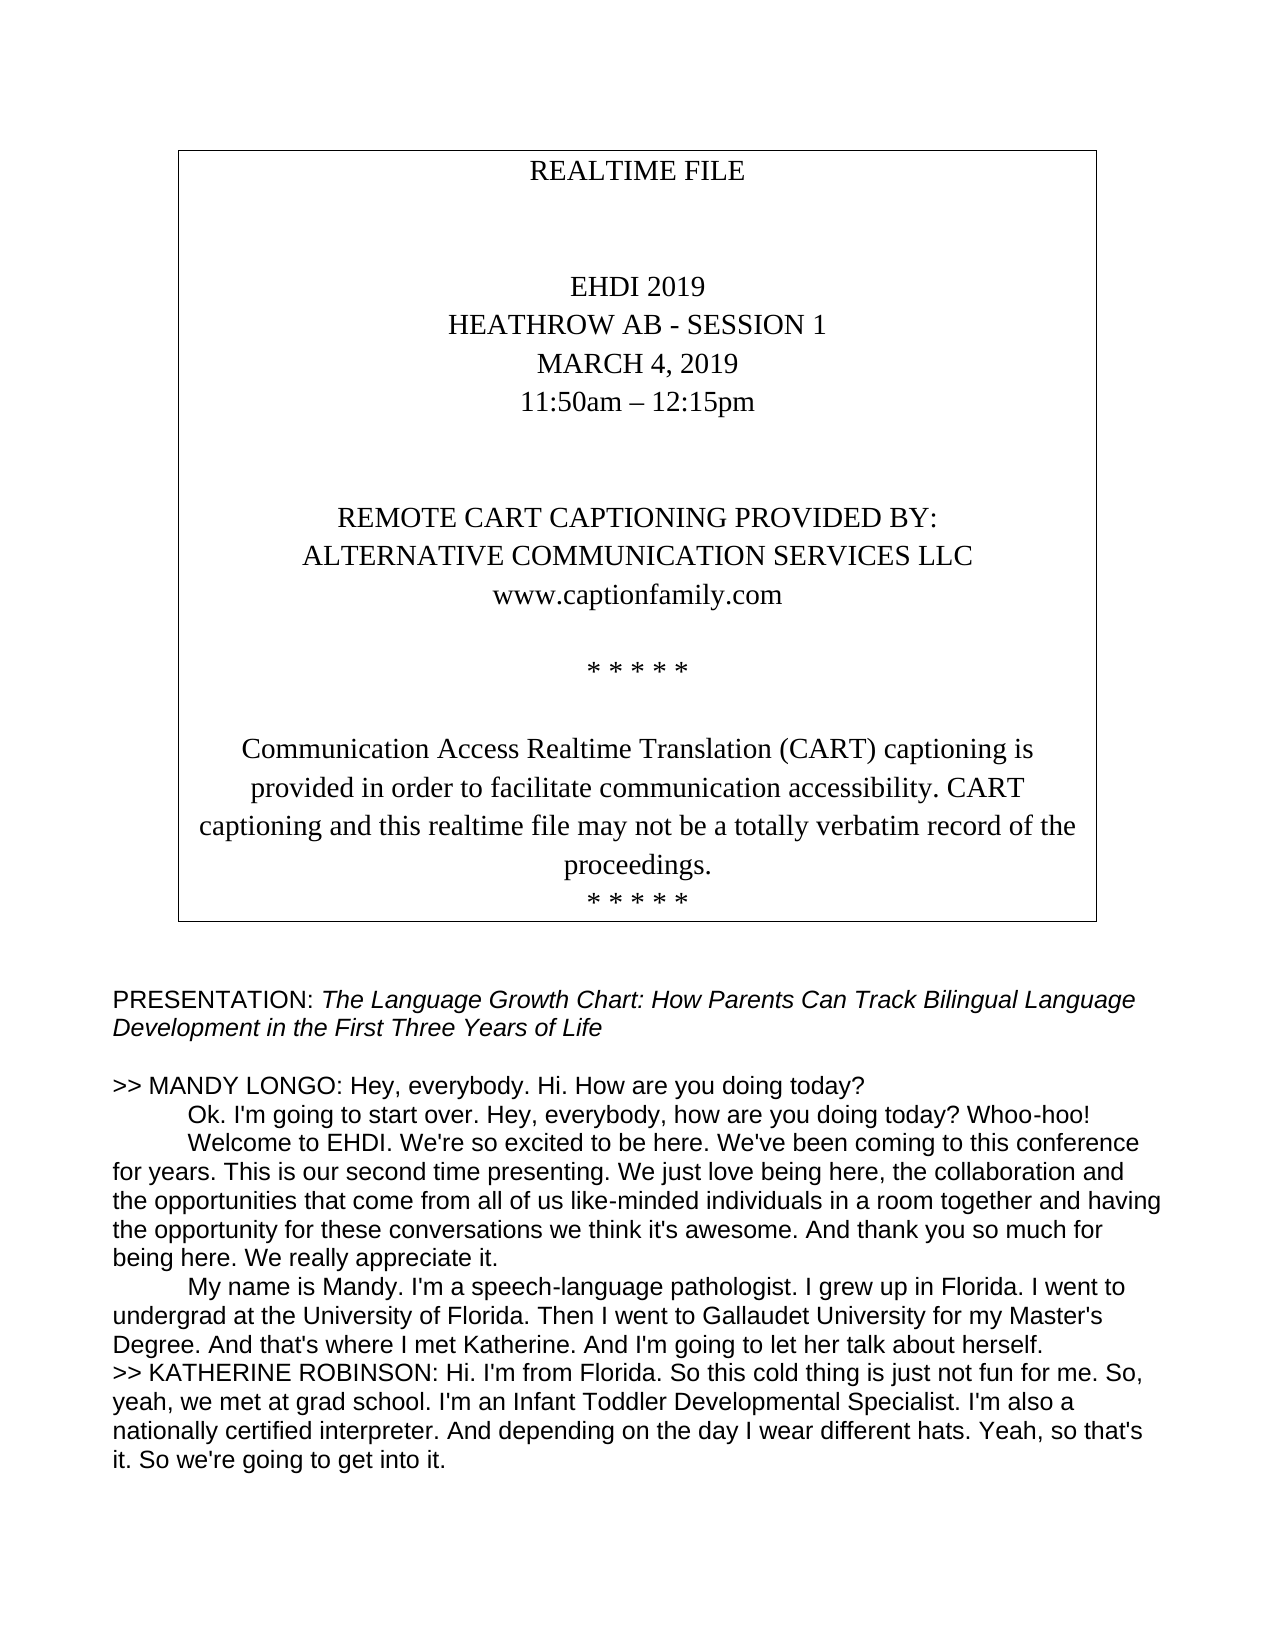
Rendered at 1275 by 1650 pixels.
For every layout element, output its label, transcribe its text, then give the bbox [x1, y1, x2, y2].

text >> KATHERINE ROBINSON: Hi. I'm from Florida. So this cold thing is just not fun for me. So, yeah, we met at grad school. I'm an Infant Toddler Developmental Specialist. I'm also a nationally certified interpreter. And depending on the day I wear different hats. Yeah, so that's it. So we're going to get into it. [112, 1358, 1162, 1473]
text www.captionfamily.com [179, 574, 1096, 611]
text ALTERNATIVE COMMUNICATION SERVICES LLC [179, 535, 1096, 572]
text REMOTE CART CAPTIONING PROVIDED BY: [179, 497, 1096, 533]
text HEATHROW AB - SESSION 1 [179, 304, 1096, 341]
text My name is Mandy. I'm a speech-language pathologist. I grew up in Florida. I went to undergrad at the University of Florida. Then I went to Gallaudet University for my Master's Degree. And that's where I met Katherine. And I'm going to let her talk about herself. [112, 1272, 1162, 1358]
text PRESENTATION: The Language Growth Chart: How Parents Can Track Bilingual Language Development in the First Three Years of Life [112, 984, 1162, 1042]
text Ok. I'm going to start over. Hey, everybody, how are you doing today? Whoo-hoo! [112, 1099, 1162, 1128]
text MARCH 4, 2019 [179, 343, 1096, 379]
text 11:50am – 12:15pm [179, 381, 1096, 418]
text Welcome to EHDI. We're so excited to be here. We've been coming to this conference for years. This is our second time presenting. We just love being here, the collaboration and the opportunities that come from all of us like-minded individuals in a room together and having the opportunity for these conversations we think it's awesome. And thank you so much for being here. We really appreciate it. [112, 1128, 1162, 1272]
text REALTIME FILE [179, 151, 1096, 187]
text EHDI 2019 [179, 266, 1096, 302]
text >> MANDY LONGO: Hey, everybody. Hi. How are you doing today? [112, 1071, 1162, 1099]
text Communication Access Realtime Translation (CART) captioning is provided in order to facilitate communication accessibility. CART captioning and this realtime file may not be a totally verbatim record of the proceedings. [179, 728, 1096, 880]
text * * * * * [179, 882, 1096, 921]
text * * * * * [179, 651, 1096, 688]
